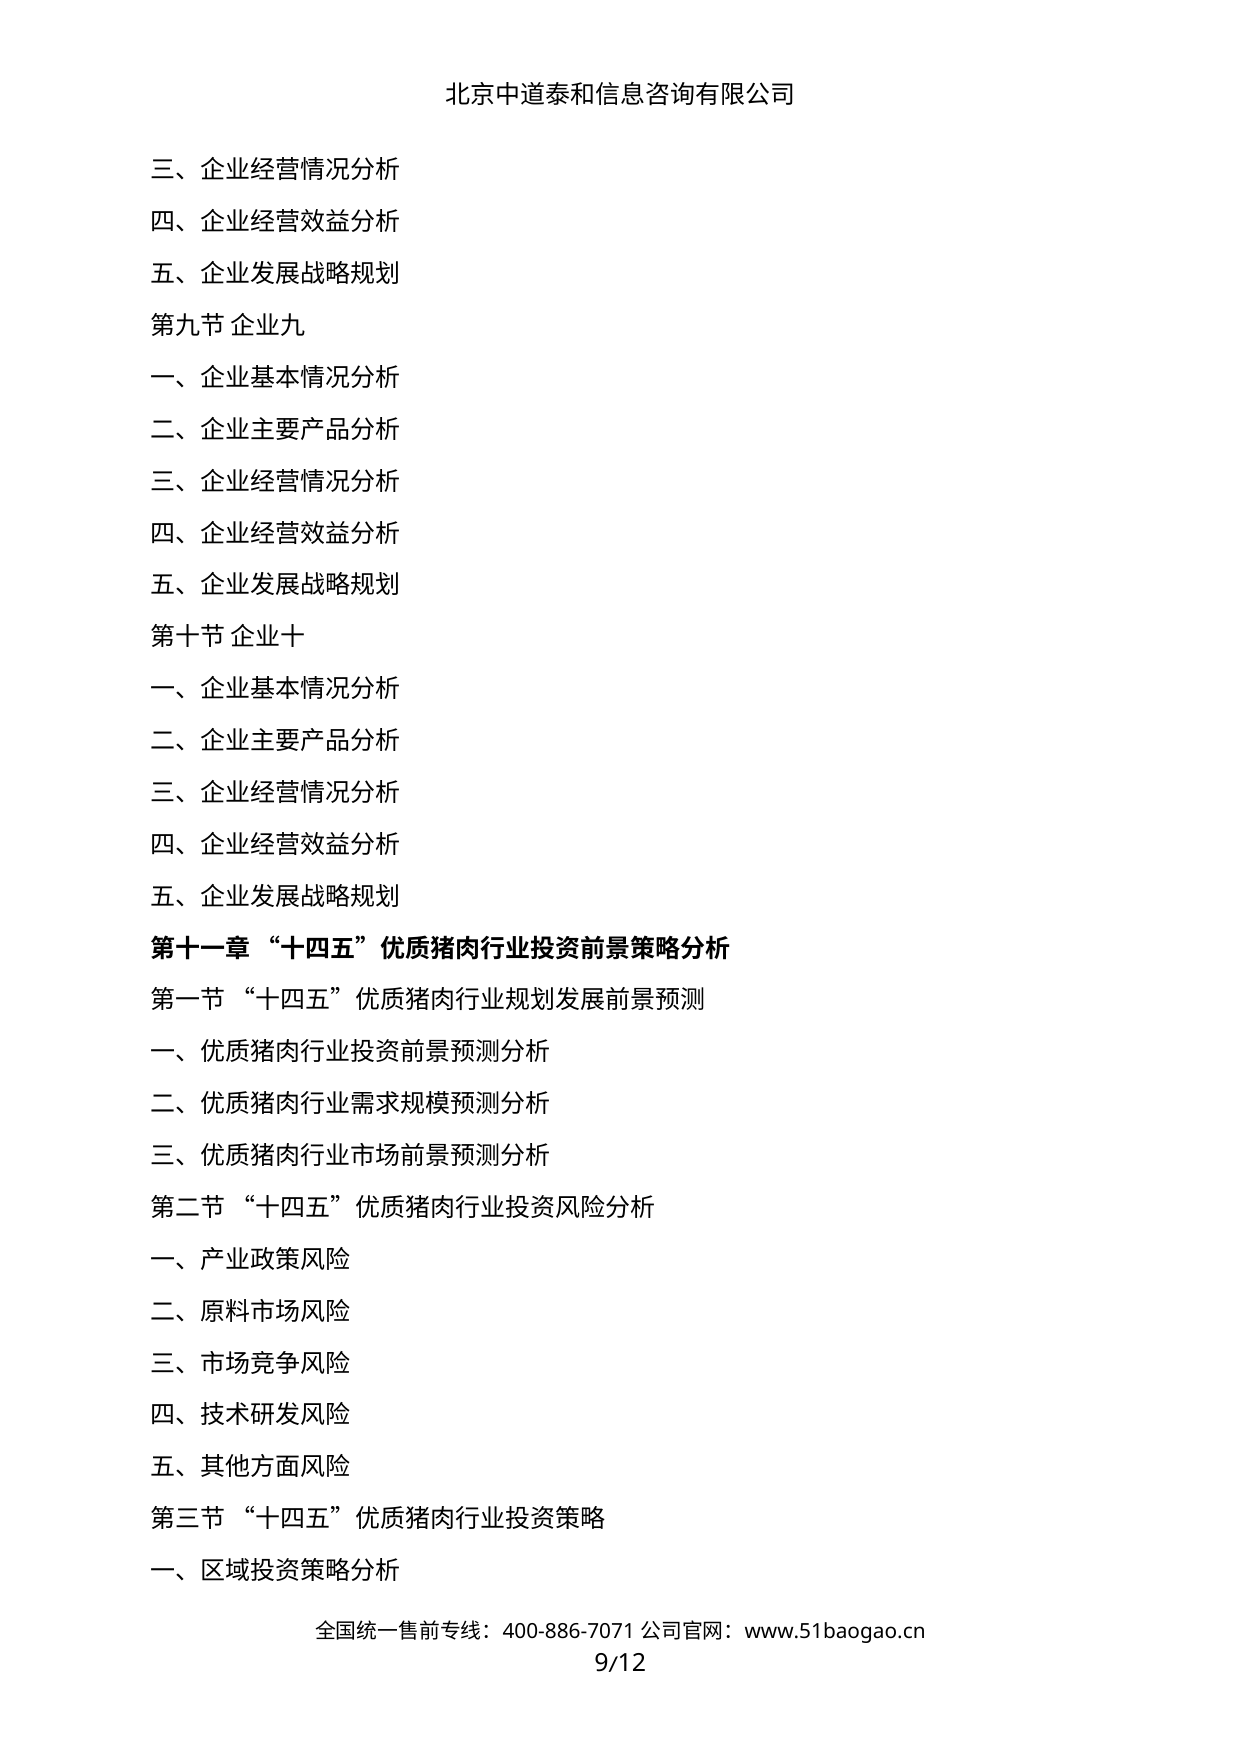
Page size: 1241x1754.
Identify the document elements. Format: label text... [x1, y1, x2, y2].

text 二、优质猪肉行业需求规模预测分析 [150, 1084, 1090, 1120]
text 五、其他方面风险 [150, 1447, 1090, 1483]
text 四、企业经营效益分析 [150, 513, 1090, 549]
text 五、企业发展战略规划 [150, 565, 1090, 601]
text 三、企业经营情况分析 [150, 461, 1090, 497]
text 一、区域投资策略分析 [150, 1551, 1090, 1587]
text 一、企业基本情况分析 [150, 669, 1090, 705]
text 三、优质猪肉行业市场前景预测分析 [150, 1136, 1090, 1172]
text 第二节 “十四五”优质猪肉行业投资风险分析 [150, 1187, 1090, 1224]
text 三、市场竞争风险 [150, 1343, 1090, 1379]
text 第十一章 “十四五”优质猪肉行业投资前景策略分析 [150, 928, 1090, 964]
text 四、企业经营效益分析 [150, 202, 1090, 238]
text 第一节 “十四五”优质猪肉行业规划发展前景预测 [150, 980, 1090, 1016]
text 四、技术研发风险 [150, 1395, 1090, 1431]
text 二、企业主要产品分析 [150, 721, 1090, 757]
text 三、企业经营情况分析 [150, 772, 1090, 809]
text 第九节 企业九 [150, 306, 1090, 342]
text 五、企业发展战略规划 [150, 876, 1090, 912]
text 三、企业经营情况分析 [150, 150, 1090, 186]
text 二、企业主要产品分析 [150, 409, 1090, 446]
text 第三节 “十四五”优质猪肉行业投资策略 [150, 1499, 1090, 1535]
text 四、企业经营效益分析 [150, 824, 1090, 861]
text 一、企业基本情况分析 [150, 357, 1090, 394]
text 五、企业发展战略规划 [150, 254, 1090, 290]
text 第十节 企业十 [150, 617, 1090, 653]
text 一、优质猪肉行业投资前景预测分析 [150, 1032, 1090, 1068]
text 一、产业政策风险 [150, 1239, 1090, 1276]
text 二、原料市场风险 [150, 1291, 1090, 1327]
